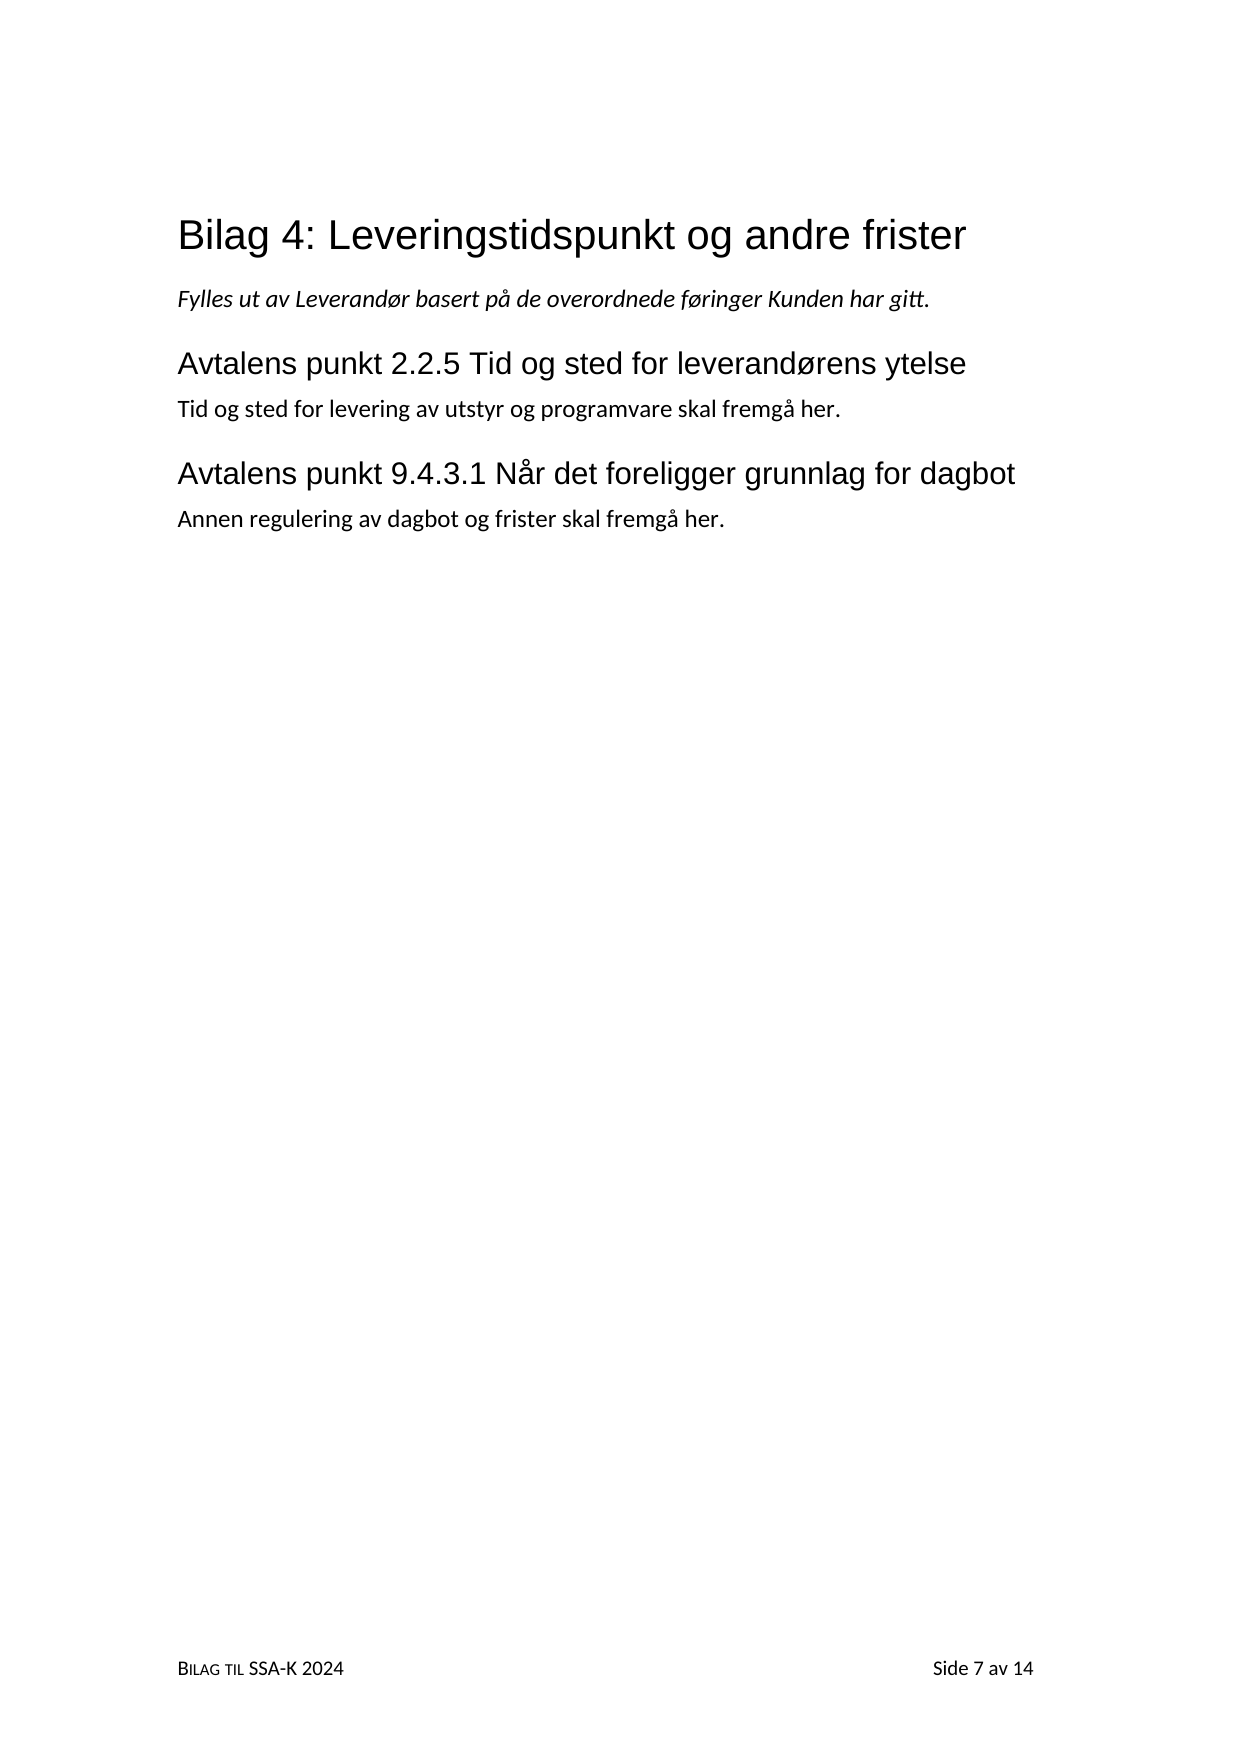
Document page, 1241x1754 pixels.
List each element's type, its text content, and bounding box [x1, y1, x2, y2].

text Tid og sted for levering av utstyr og programvare skal fremgå her. [177, 393, 1092, 424]
subtitle Bilag 4: Leveringstidspunkt og andre frister [177, 210, 1092, 258]
subtitle Avtalens punkt 9.4.3.1 Når det foreligger grunnlag for dagbot [177, 455, 1092, 491]
text Annen regulering av dagbot og frister skal fremgå her. [177, 503, 1092, 534]
text Fylles ut av Leverandør basert på de overordnede føringer Kunden har gitt. [177, 283, 1092, 314]
subtitle Avtalens punkt 2.2.5 Tid og sted for leverandørens ytelse [177, 345, 1092, 381]
